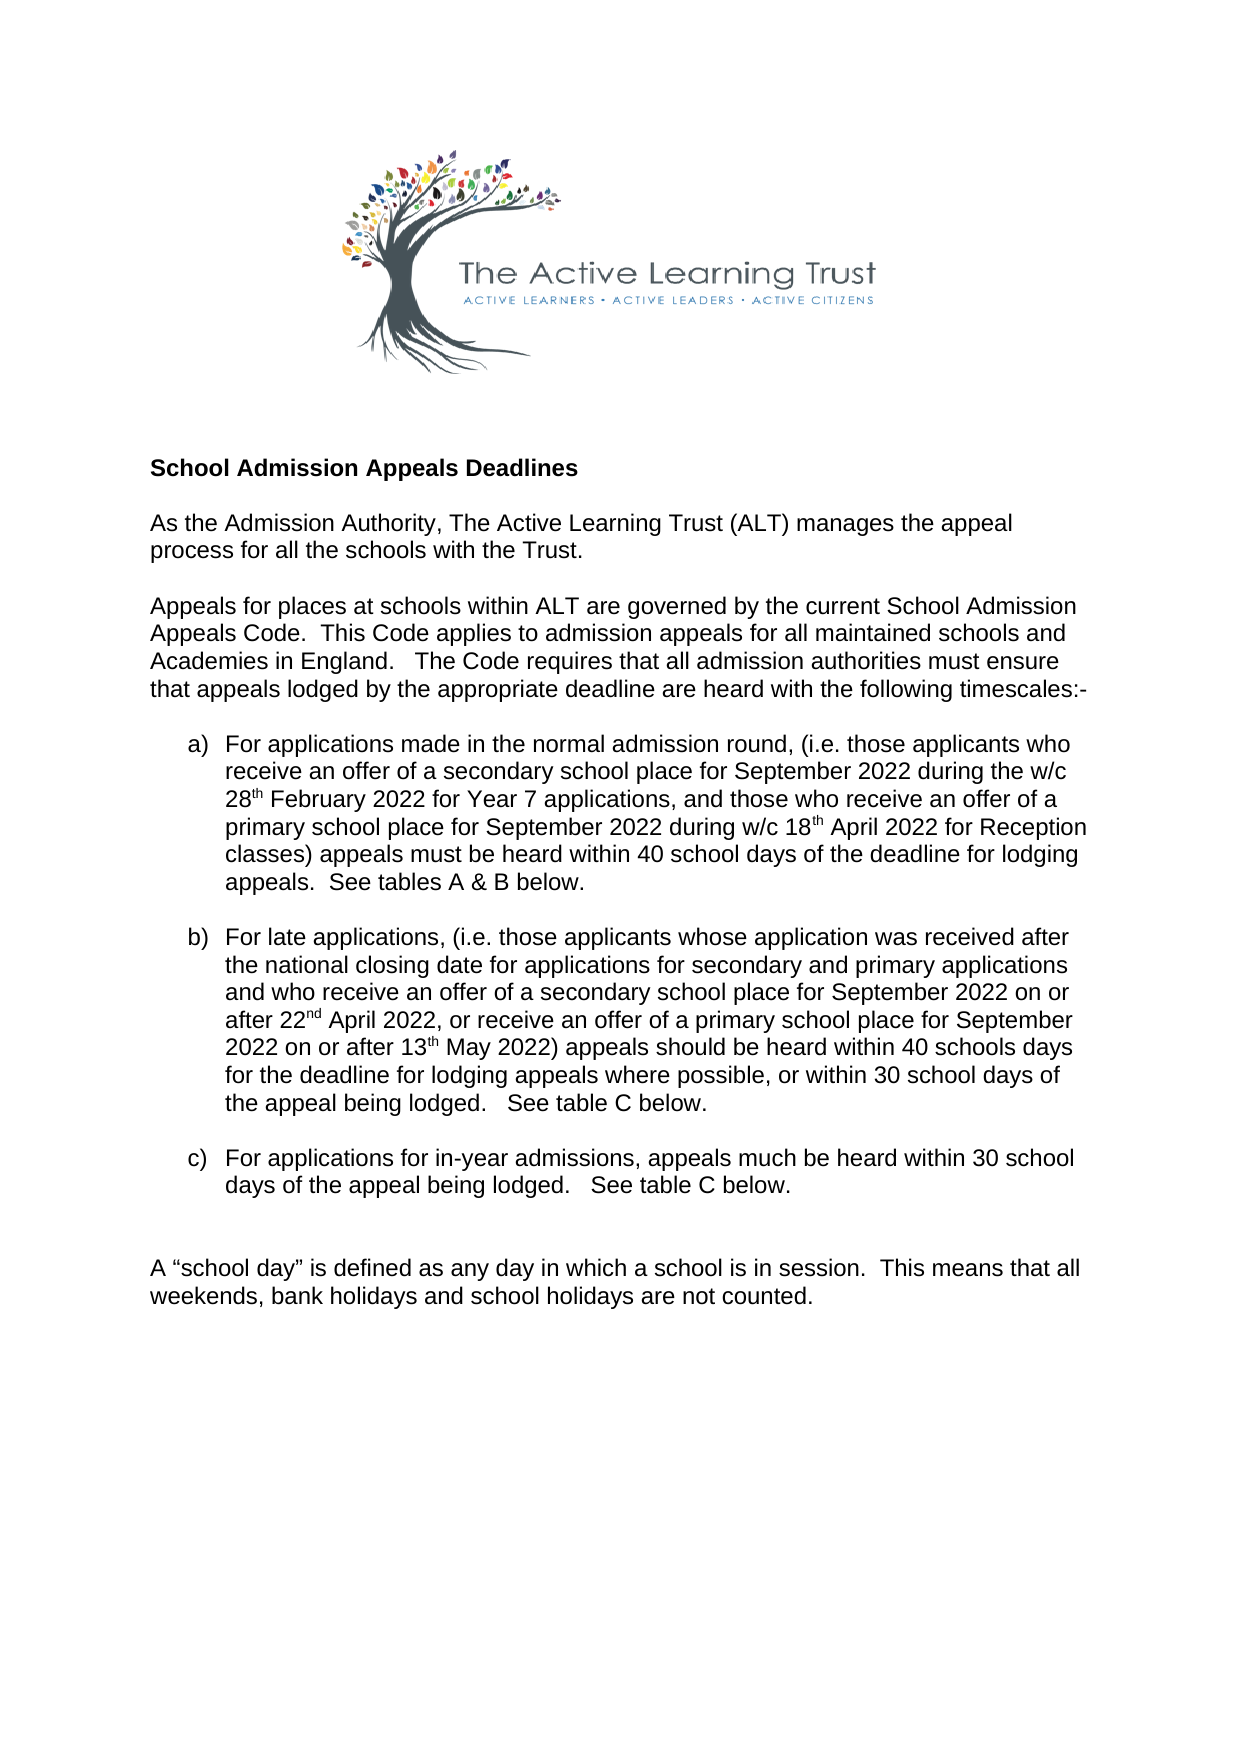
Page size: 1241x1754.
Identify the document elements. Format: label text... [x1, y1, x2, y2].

text As the Admission Authority, The Active Learning Trust (ALT) manages the appeal process for all the schools with the Trust. [150, 509, 1090, 564]
list For late applications, (i.e. those applicants whose application was received after the national closing date for applications for secondary and primary applications and who receive an offer of a secondary school place for September 2022 on or after 22nd April 2022, or receive an offer of a primary school place for September 2022 on or after 13th May 2022) appeals should be heard within 40 schools days for the deadline for lodging appeals where possible, or within 30 school days of the appeal being lodged. See table C below. [187, 923, 1090, 1116]
text A “school day” is defined as any day in which a school is in session. This means that all weekends, bank holidays and school holidays are not counted. [150, 1254, 1090, 1309]
list For applications made in the normal admission round, (i.e. those applicants who receive an offer of a secondary school place for September 2022 during the w/c 28th February 2022 for Year 7 applications, and those who receive an offer of a primary school place for September 2022 during w/c 18th April 2022 for Reception classes) appeals must be heard within 40 school days of the deadline for lodging appeals. See tables A & B below. [187, 730, 1090, 895]
picture [342, 150, 878, 374]
list For applications for in-year admissions, appeals much be heard within 30 school days of the appeal being lodged. See table C below. [187, 1144, 1090, 1199]
text Appeals for places at schools within ALT are governed by the current School Admission Appeals Code. This Code applies to admission appeals for all maintained schools and Academies in England. The Code requires that all admission authorities must ensure that appeals lodged by the appropriate deadline are heard with the following timescales:- [150, 592, 1090, 702]
text School Admission Appeals Deadlines [150, 454, 1090, 481]
